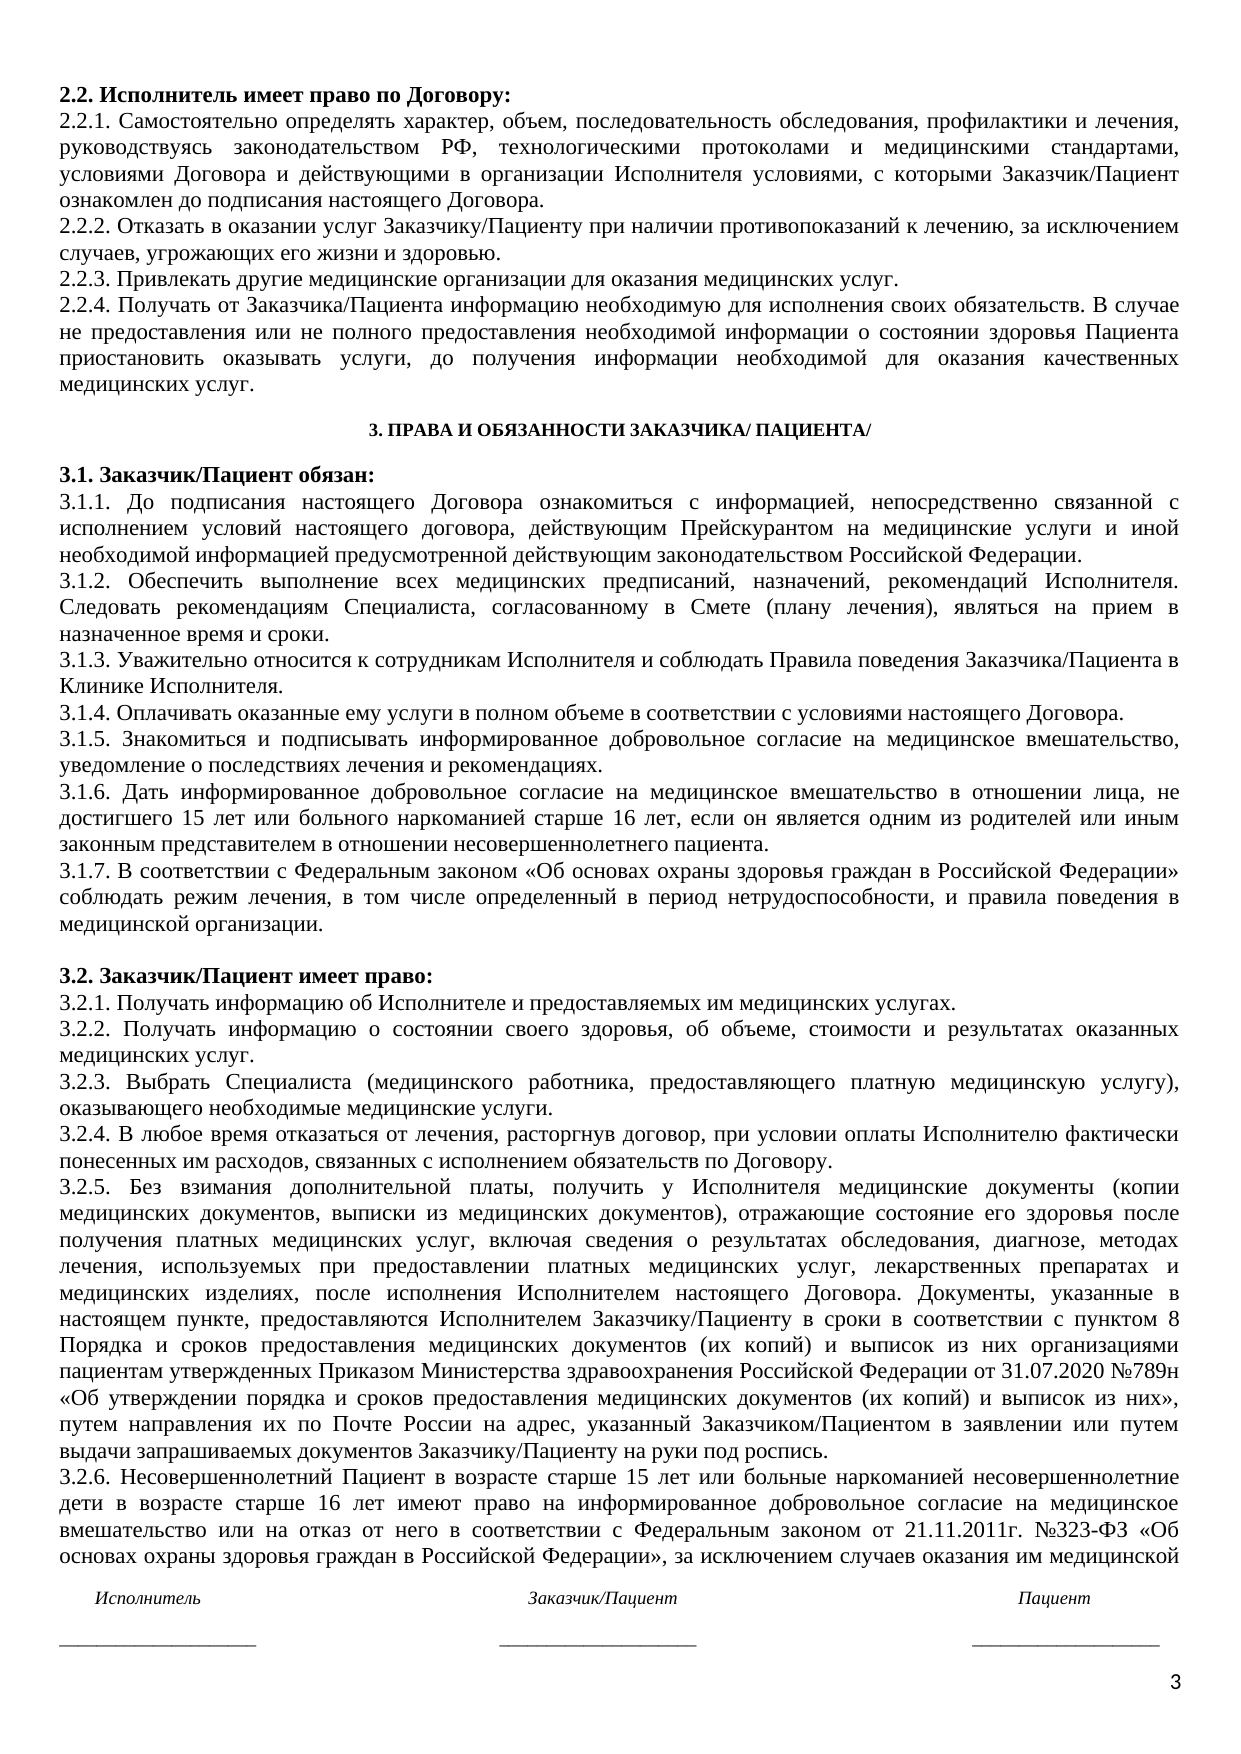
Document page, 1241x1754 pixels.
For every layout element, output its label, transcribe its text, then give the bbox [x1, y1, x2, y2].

text 3.1.1. До подписания настоящего Договора ознакомиться с информацией, непосредственно связанной с исполнением условий настоящего договора, действующим Прейскурантом на медицинские услуги и иной необходимой информацией предусмотренной действующим законодательством Российской Федерации. [59, 488, 1181, 567]
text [59, 1463, 1181, 1568]
text 2.2. Исполнитель имеет право по Договору: [59, 81, 1181, 107]
text 3.2.3. Выбрать Специалиста (медицинского работника, предоставляющего платную медицинскую услугу), оказывающего необходимые медицинские услуги. [59, 1068, 1181, 1120]
text 2.2.1. Самостоятельно определять характер, объем, последовательность обследования, профилактики и лечения, руководствуясь законодательством РФ, технологическими протоколами и медицинскими стандартами, условиями Договора и действующими в организации Исполнителя условиями, с которыми Заказчик/Пациент ознакомлен до подписания настоящего Договора. [59, 107, 1181, 212]
text 3.1.6. Дать информированное добровольное согласие на медицинское вмешательство в отношении лица, не достигшего 15 лет или больного наркоманией старше 16 лет, если он является одним из родителей или иным законным представителем в отношении несовершеннолетнего пациента. [59, 778, 1181, 857]
text 3.2.5. Без взимания дополнительной платы, получить у Исполнителя медицинские документы (копии медицинских документов, выписки из медицинских документов), отражающие состояние его здоровья после получения платных медицинских услуг, включая сведения о результатах обследования, диагнозе, методах лечения, используемых при предоставлении платных медицинских услуг, лекарственных препаратах и медицинских изделиях, после исполнения Исполнителем настоящего Договора. Документы, указанные в настоящем пункте, предоставляются Исполнителем Заказчику/Пациенту в сроки в соответствии с пунктом 8 Порядка и сроков предоставления медицинских документов (их копий) и выписок из них организациями пациентам утвержденных Приказом Министерства здравоохранения Российской Федерации от 31.07.2020 №789н «Об утверждении порядка и сроков предоставления медицинских документов (их копий) и выписок из них», путем направления их по Почте России на адрес, указанный Заказчиком/Пациентом в заявлении или путем выдачи запрашиваемых документов Заказчику/Пациенту на руки под роспись. [59, 1173, 1181, 1463]
text 3.1.2. Обеспечить выполнение всех медицинских предписаний, назначений, рекомендаций Исполнителя. Следовать рекомендациям Специалиста, согласованному в Смете (плану лечения), являться на прием в назначенное время и сроки. [59, 567, 1181, 646]
text 3.2.2. Получать информацию о состоянии своего здоровья, об объеме, стоимости и результатах оказанных медицинских услуг. [59, 1015, 1181, 1068]
text 3.1. Заказчик/Пациент обязан: [59, 462, 1181, 488]
text 2.2.3. Привлекать другие медицинские организации для оказания медицинских услуг. [59, 265, 1181, 291]
text 3.1.5. Знакомиться и подписывать информированное добровольное согласие на медицинское вмешательство, уведомление о последствиях лечения и рекомендациях. [59, 725, 1181, 778]
text 3.1.3. Уважительно относится к сотрудникам Исполнителя и соблюдать Правила поведения Заказчика/Пациента в Клинике Исполнителя. [59, 646, 1181, 699]
text 3.2.4. В любое время отказаться от лечения, расторгнув договор, при условии оплаты Исполнителю фактически понесенных им расходов, связанных с исполнением обязательств по Договору. [59, 1120, 1181, 1173]
text 2.2.2. Отказать в оказании услуг Заказчику/Пациенту при наличии противопоказаний к лечению, за исключением случаев, угрожающих его жизни и здоровью. [59, 212, 1181, 265]
text 3.2. Заказчик/Пациент имеет право: [59, 962, 1181, 989]
text 3.1.7. В соответствии с Федеральным законом «Об основах охраны здоровья граждан в Российской Федерации» соблюдать режим лечения, в том числе определенный в период нетрудоспособности, и правила поведения в медицинской организации. [59, 857, 1181, 936]
text 3. ПРАВА И ОБЯЗАННОСТИ ЗАКАЗЧИКА/ ПАЦИЕНТА/ [59, 418, 1181, 440]
text 2.2.4. Получать от Заказчика/Пациента информацию необходимую для исполнения своих обязательств. В случае не предоставления или не полного предоставления необходимой информации о состоянии здоровья Пациента приостановить оказывать услуги, до получения информации необходимой для оказания качественных медицинских услуг. [59, 291, 1181, 397]
text 3.2.1. Получать информацию об Исполнителе и предоставляемых им медицинских услугах. [59, 989, 1181, 1015]
text 3.1.4. Оплачивать оказанные ему услуги в полном объеме в соответствии с условиями настоящего Договора. [59, 699, 1181, 725]
